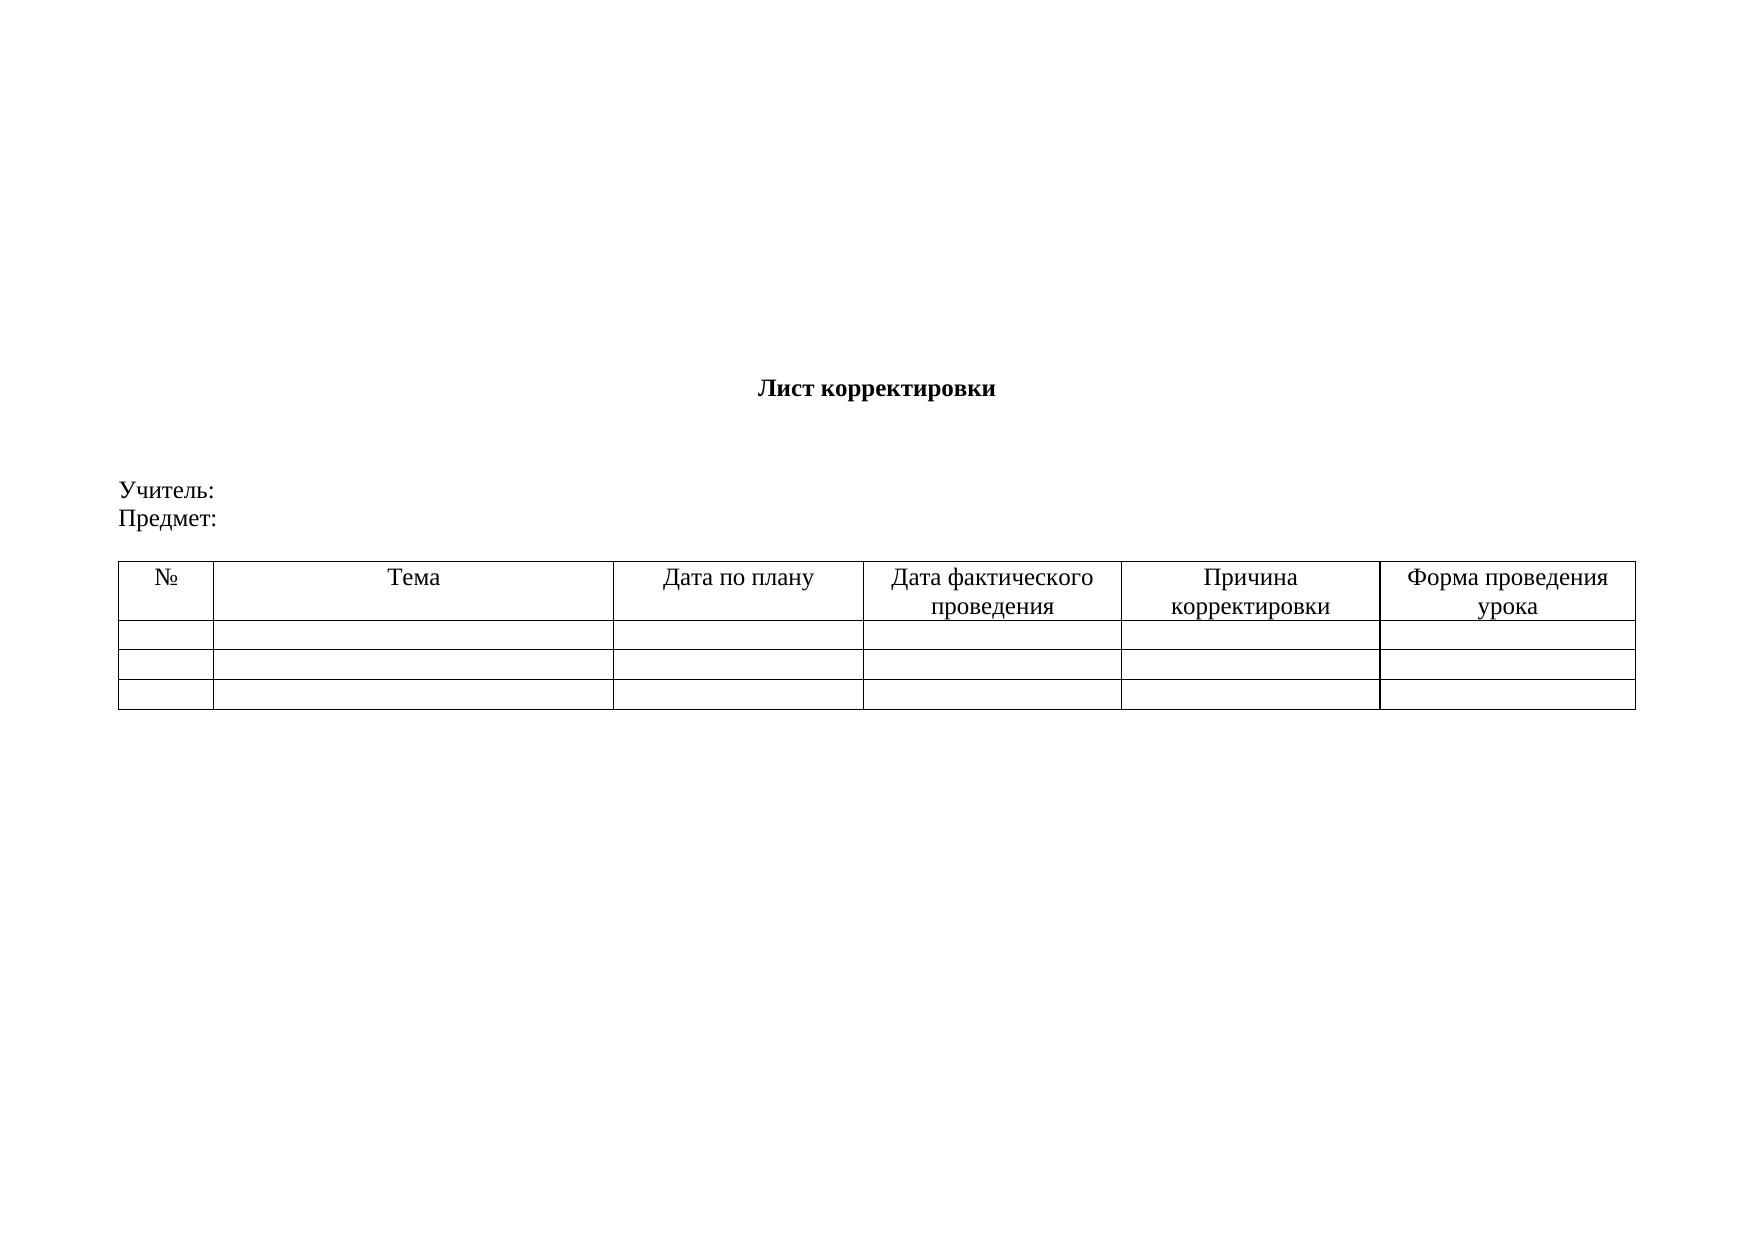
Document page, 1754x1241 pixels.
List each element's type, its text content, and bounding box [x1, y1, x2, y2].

table_cell [1381, 621, 1635, 649]
table_cell [864, 621, 1121, 649]
table_cell [214, 680, 613, 709]
table_cell [1381, 680, 1635, 709]
table_cell [614, 680, 863, 709]
text Учитель: [118, 475, 1636, 503]
table_cell [864, 650, 1121, 679]
table_cell [119, 680, 213, 709]
table_cell [1122, 650, 1379, 679]
table_cell [614, 650, 863, 679]
text Предмет: [118, 503, 1636, 532]
table_header Дата по плану [614, 562, 863, 619]
table_cell [1381, 650, 1635, 679]
table_header Форма проведения урока [1381, 562, 1635, 619]
table_cell [1122, 680, 1379, 709]
table_header Дата фактического проведения [864, 562, 1121, 619]
table_cell [119, 621, 213, 649]
table_cell [1122, 621, 1379, 649]
table_header Тема [214, 562, 613, 619]
table_cell [214, 621, 613, 649]
table_cell [214, 650, 613, 679]
table_header Причина корректировки [1122, 562, 1379, 619]
table_cell [864, 680, 1121, 709]
table_cell [119, 650, 213, 679]
table_header № [119, 562, 213, 619]
table_cell [614, 621, 863, 649]
text Лист корректировки [118, 373, 1636, 402]
